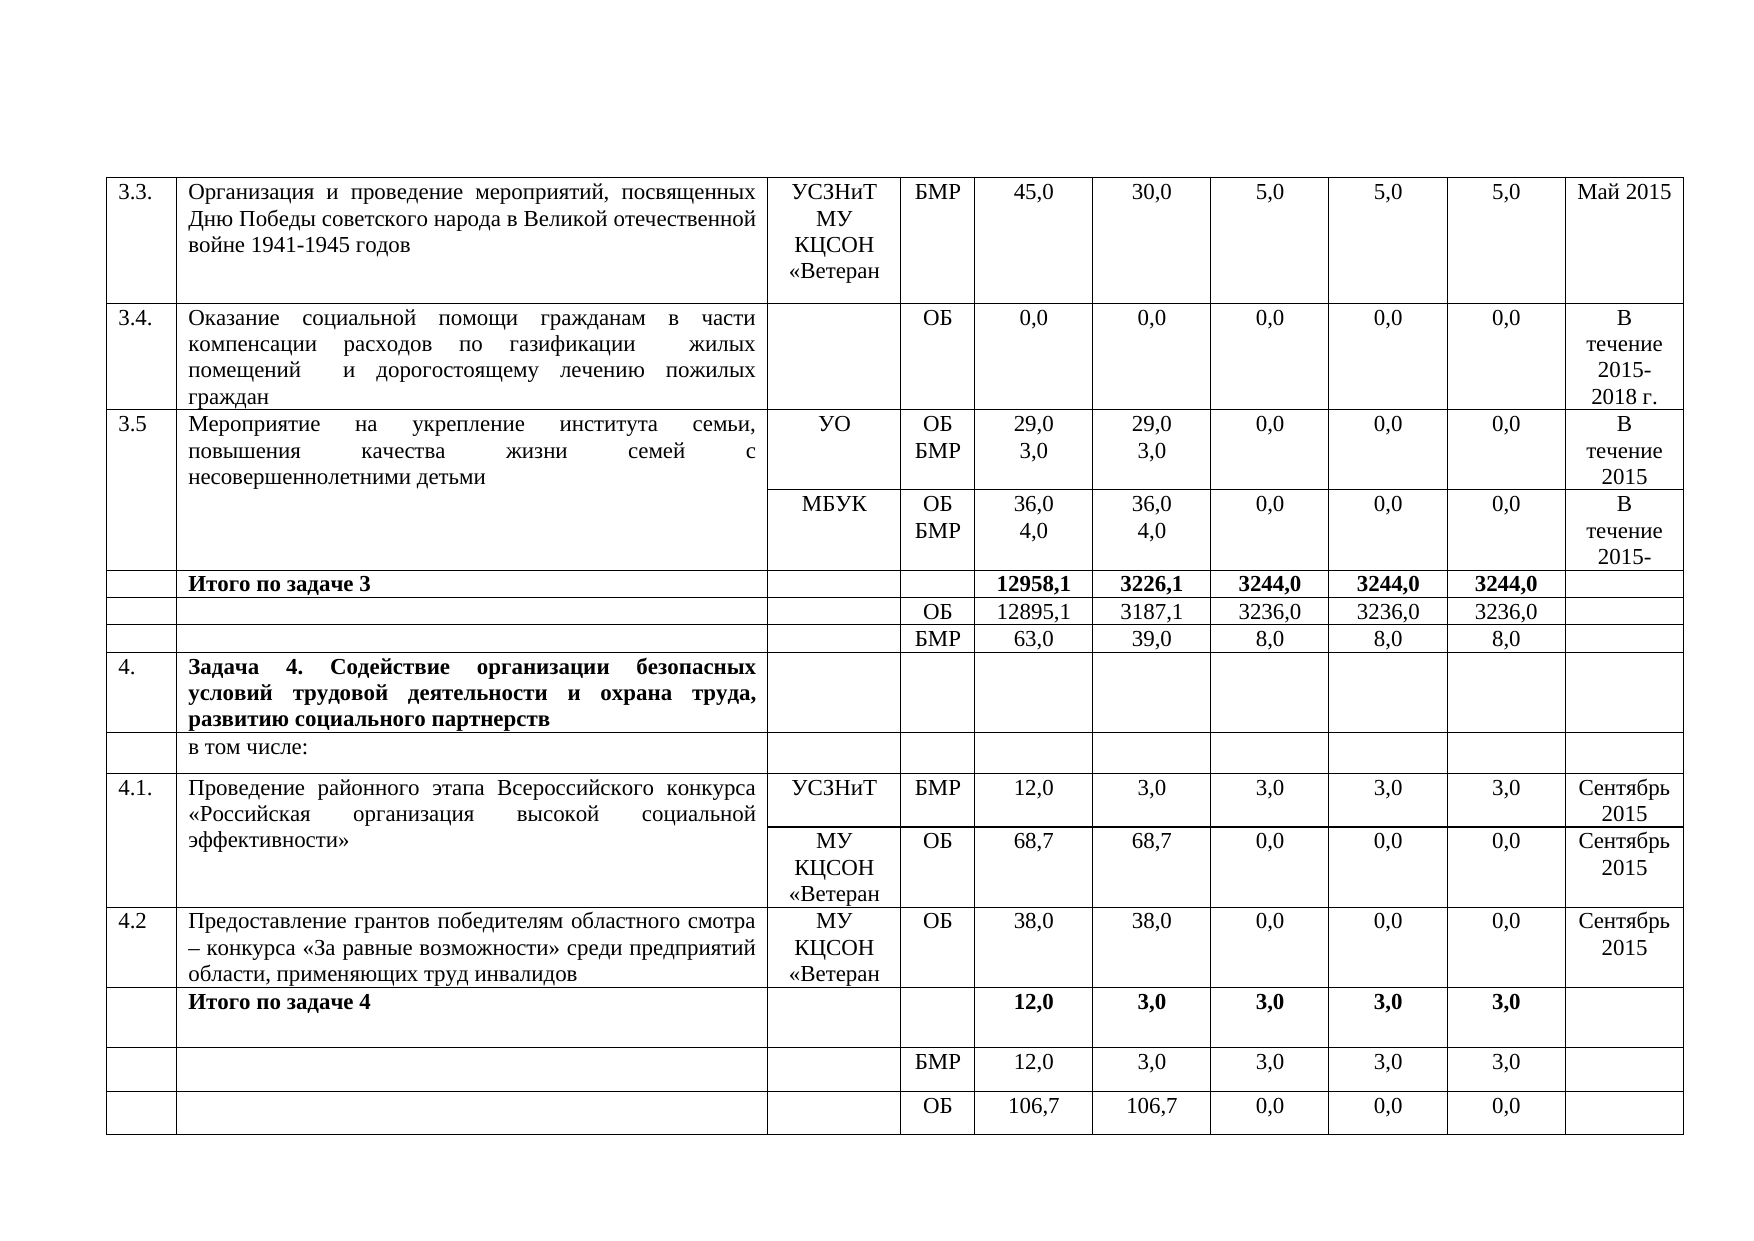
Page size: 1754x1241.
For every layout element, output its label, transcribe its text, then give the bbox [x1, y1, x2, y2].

table_cell [768, 625, 900, 652]
table_cell 30,0 [1093, 178, 1210, 303]
table_cell [1566, 625, 1683, 652]
table_cell БМР [901, 1048, 974, 1091]
table_cell 3,0 [1093, 774, 1210, 826]
table_cell 3236,0 [1211, 598, 1328, 624]
table_cell 0,0 [1329, 1092, 1447, 1134]
table_cell [901, 988, 974, 1047]
table_cell [107, 1092, 176, 1134]
table_cell 3,0 [1093, 988, 1210, 1047]
table_cell 63,0 [975, 625, 1092, 652]
table_cell 3236,0 [1448, 598, 1565, 624]
table_cell [107, 625, 176, 652]
table_cell [768, 653, 900, 732]
table_cell 29,0 3,0 [1093, 410, 1210, 489]
table_cell 4.1. [107, 774, 176, 907]
table_cell МУ КЦСОН «Ветеран [768, 828, 900, 907]
table_cell [768, 1092, 900, 1134]
table_cell 0,0 [1093, 304, 1210, 409]
table_cell 5,0 [1329, 178, 1447, 303]
table_cell [1211, 733, 1328, 773]
table_cell 0,0 [1211, 908, 1328, 987]
table_cell 0,0 [1329, 828, 1447, 907]
table_cell [901, 653, 974, 732]
table_cell 3187,1 [1093, 598, 1210, 624]
table_cell Итого по задаче 4 [177, 988, 767, 1047]
table_cell УСЗНиТ МУ КЦСОН «Ветеран [768, 178, 900, 303]
table_cell [107, 1048, 176, 1091]
table_cell 38,0 [975, 908, 1092, 987]
table_cell 0,0 [1211, 490, 1328, 569]
table_cell УО [768, 410, 900, 489]
table_cell 3,0 [1093, 1048, 1210, 1091]
table_cell 0,0 [1329, 304, 1447, 409]
table_cell 36,0 4,0 [975, 490, 1092, 569]
table_cell 8,0 [1329, 625, 1447, 652]
table_cell [1448, 653, 1565, 732]
table_cell [1566, 598, 1683, 624]
table_cell Организация и проведение мероприятий, посвященных Дню Победы советского народа в Великой отечественной войне 1941-1945 годов [177, 178, 767, 303]
table_cell 12,0 [975, 774, 1092, 826]
table_cell ОБ БМР [901, 410, 974, 489]
table_cell 3226,1 [1093, 571, 1210, 597]
table_cell Предоставление грантов победителям областного смотра – конкурса «За равные возможности» среди предприятий области, применяющих труд инвалидов [177, 908, 767, 987]
table_cell [107, 571, 176, 597]
table_cell 0,0 [1448, 828, 1565, 907]
table_cell 3,0 [1329, 1048, 1447, 1091]
table_cell [975, 653, 1092, 732]
table_cell 39,0 [1093, 625, 1210, 652]
table_cell 29,0 3,0 [975, 410, 1092, 489]
table_cell Проведение районного этапа Всероссийского конкурса «Российская организация высокой социальной эффективности» [177, 774, 767, 907]
table_cell МБУК [768, 490, 900, 569]
table_cell МУ КЦСОН «Ветеран [768, 908, 900, 987]
table_cell 0,0 [1211, 828, 1328, 907]
table_cell 0,0 [1211, 304, 1328, 409]
table_cell [177, 1092, 767, 1134]
table_cell [768, 304, 900, 409]
table_cell [1329, 733, 1447, 773]
table_cell 3,0 [1329, 774, 1447, 826]
table_cell 3,0 [1329, 988, 1447, 1047]
table_cell 3244,0 [1329, 571, 1447, 597]
table_cell 5,0 [1211, 178, 1328, 303]
table_cell 45,0 [975, 178, 1092, 303]
table_cell 36,0 4,0 [1093, 490, 1210, 569]
table_cell 68,7 [975, 828, 1092, 907]
table_cell В течение 2015 [1566, 410, 1683, 489]
table_cell В течение 2015-2018 г. [1566, 304, 1683, 409]
table_cell [1566, 733, 1683, 773]
table_cell 0,0 [1329, 908, 1447, 987]
table_cell 3,0 [1448, 774, 1565, 826]
table_cell [768, 988, 900, 1047]
table_cell ОБ [901, 304, 974, 409]
table_cell БМР [901, 178, 974, 303]
table_cell [1448, 733, 1565, 773]
table_cell 0,0 [1448, 410, 1565, 489]
table_cell [107, 733, 176, 773]
table_cell [1566, 1048, 1683, 1091]
table_cell [107, 598, 176, 624]
table_cell 3.3. [107, 178, 176, 303]
table_cell БМР [901, 625, 974, 652]
table_cell Сентябрь 2015 [1566, 828, 1683, 907]
table_cell [1566, 653, 1683, 732]
table_cell [768, 571, 900, 597]
table_cell [177, 598, 767, 624]
table_cell [1566, 1092, 1683, 1134]
table_cell 4. [107, 653, 176, 732]
table_cell [901, 571, 974, 597]
table_cell Итого по задаче 3 [177, 571, 767, 597]
table_cell 0,0 [1448, 1092, 1565, 1134]
table_cell Сентябрь 2015 [1566, 774, 1683, 826]
table_cell [768, 733, 900, 773]
table_cell [1566, 571, 1683, 597]
table_cell [975, 733, 1092, 773]
table_cell 8,0 [1211, 625, 1328, 652]
table_cell 0,0 [1329, 490, 1447, 569]
table_cell 0,0 [1448, 490, 1565, 569]
table_cell [1093, 733, 1210, 773]
table_cell УСЗНиТ [768, 774, 900, 826]
table_cell 0,0 [1211, 410, 1328, 489]
table_cell В течение 2015- [1566, 490, 1683, 569]
table_cell 3,0 [1211, 1048, 1328, 1091]
table_cell 3,0 [1211, 988, 1328, 1047]
table_cell БМР [901, 774, 974, 826]
table_cell [107, 988, 176, 1047]
table_cell Оказание социальной помощи гражданам в части компенсации расходов по газификации жилых помещений и дорогостоящему лечению пожилых граждан [177, 304, 767, 409]
table_cell ОБ [901, 1092, 974, 1134]
table_cell 4.2 [107, 908, 176, 987]
table_cell [768, 1048, 900, 1091]
table_cell ОБ БМР [901, 490, 974, 569]
table_cell 3244,0 [1448, 571, 1565, 597]
table_cell 3,0 [1448, 988, 1565, 1047]
table_cell [901, 733, 974, 773]
table_cell 3.4. [107, 304, 176, 409]
table_cell [177, 1048, 767, 1091]
table_cell [177, 625, 767, 652]
table_cell 3,0 [1448, 1048, 1565, 1091]
table_cell 0,0 [1448, 304, 1565, 409]
table_cell 12,0 [975, 988, 1092, 1047]
table_cell Мероприятие на укрепление института семьи, повышения качества жизни семей с несовершеннолетними детьми [177, 410, 767, 569]
table_cell 0,0 [1448, 908, 1565, 987]
table_cell ОБ [901, 908, 974, 987]
table_cell ОБ [901, 598, 974, 624]
table_cell 12958,1 [975, 571, 1092, 597]
table_cell 0,0 [975, 304, 1092, 409]
table_cell в том числе: [177, 733, 767, 773]
table_cell 8,0 [1448, 625, 1565, 652]
table_cell 106,7 [1093, 1092, 1210, 1134]
table_cell 0,0 [1211, 1092, 1328, 1134]
table_cell 3.5 [107, 410, 176, 569]
table_cell 3,0 [1211, 774, 1328, 826]
table_cell [1329, 653, 1447, 732]
table_cell 12895,1 [975, 598, 1092, 624]
table_cell ОБ [901, 828, 974, 907]
table_cell Май 2015 [1566, 178, 1683, 303]
table_cell Задача 4. Содействие организации безопасных условий трудовой деятельности и охрана труда, развитию социального партнерств [177, 653, 767, 732]
table_cell 5,0 [1448, 178, 1565, 303]
table_cell [1566, 988, 1683, 1047]
table_cell 106,7 [975, 1092, 1092, 1134]
table_cell [1093, 653, 1210, 732]
table_cell [1211, 653, 1328, 732]
table_cell 68,7 [1093, 828, 1210, 907]
table_cell 3236,0 [1329, 598, 1447, 624]
table_cell 12,0 [975, 1048, 1092, 1091]
table_cell [768, 598, 900, 624]
table_cell 0,0 [1329, 410, 1447, 489]
table_cell 38,0 [1093, 908, 1210, 987]
table_cell Сентябрь 2015 [1566, 908, 1683, 987]
table_cell 3244,0 [1211, 571, 1328, 597]
